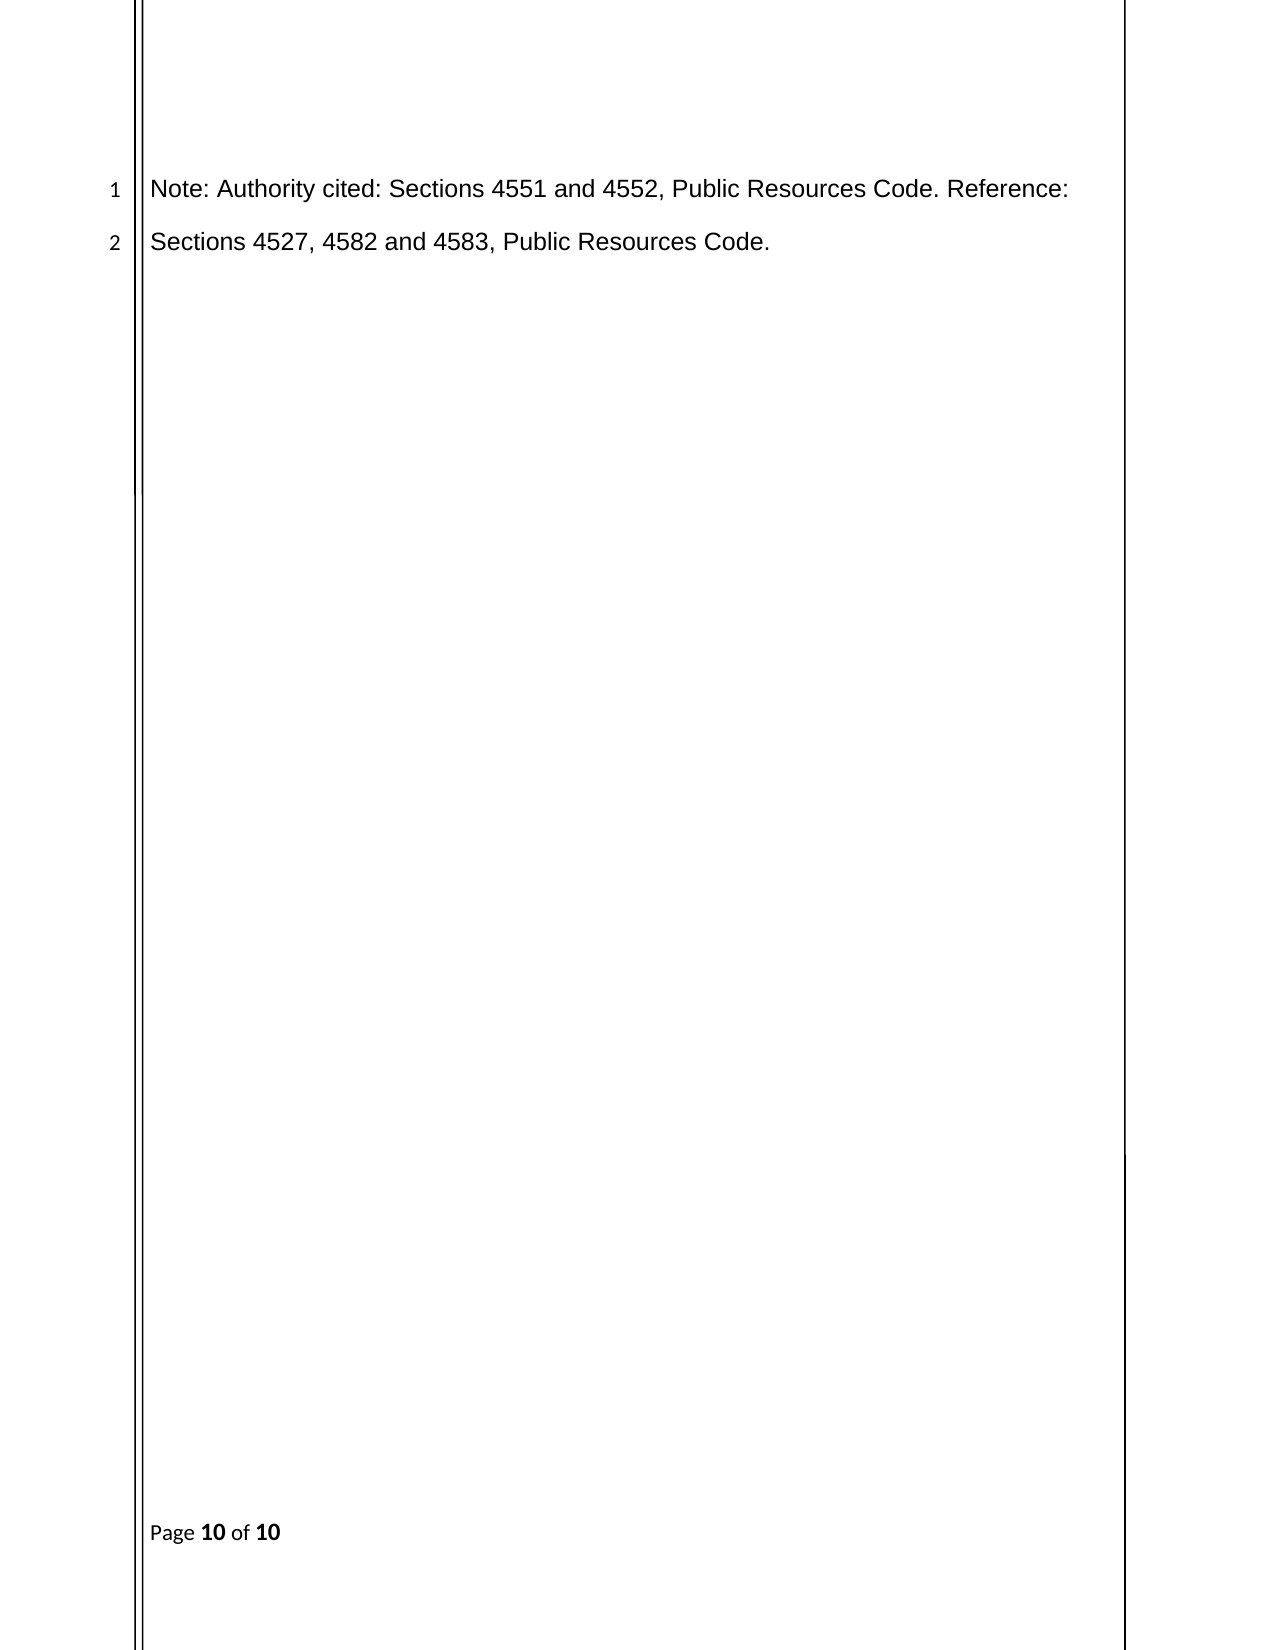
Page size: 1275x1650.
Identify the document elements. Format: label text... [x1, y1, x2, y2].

text Note: Authority cited: Sections 4551 and 4552, Public Resources Code. Reference: Sections 4527, 4582 and 4583, Public Resources Code. [150, 150, 1125, 256]
